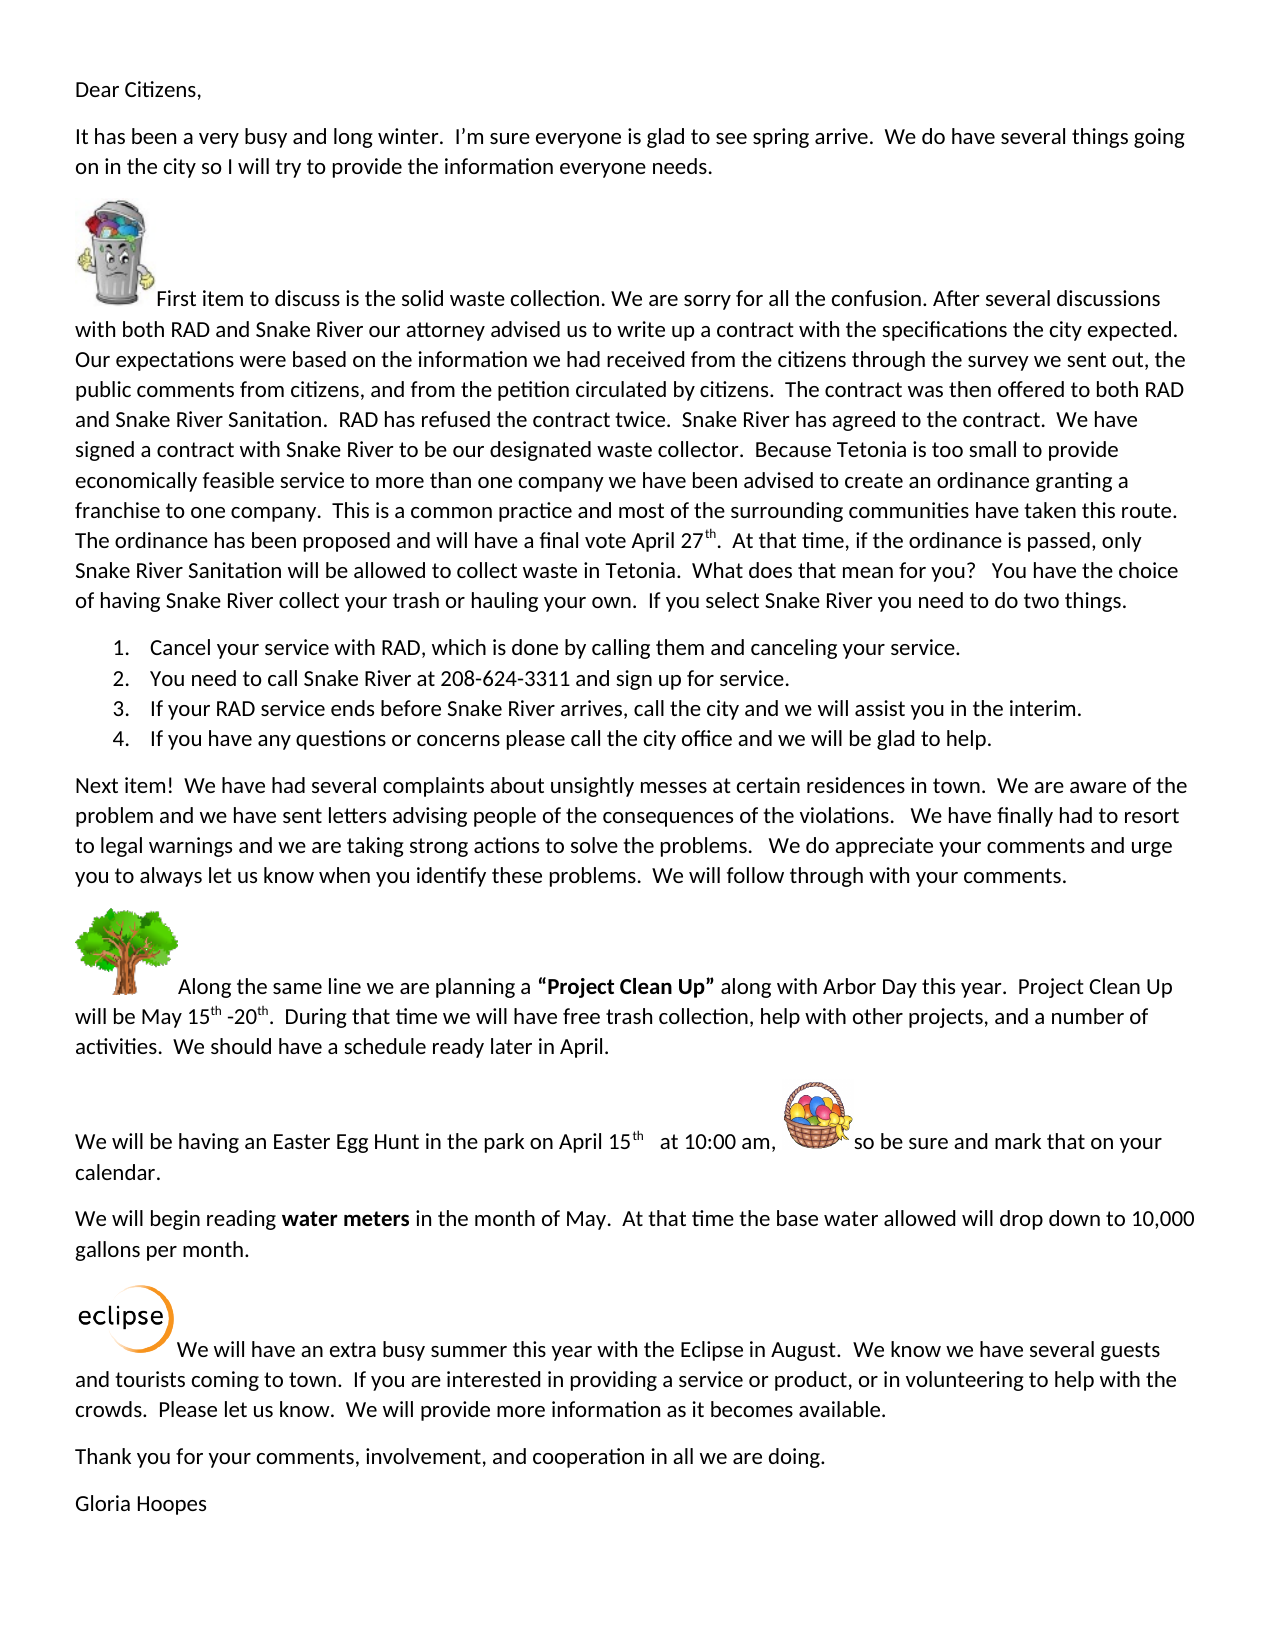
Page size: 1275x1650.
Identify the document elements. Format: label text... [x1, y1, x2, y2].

text Along the same line we are planning a “Project Clean Up” along with Arbor Day this year. Project Clean Up will be May 15th -20th. During that time we will have free trash collection, help with other projects, and a number of activities. We should have a schedule ready later in April. [75, 908, 1200, 1061]
text We will begin reading water meters in the month of May. At that time the base water allowed will drop down to 10,000 gallons per month. [75, 1204, 1200, 1263]
picture [75, 908, 178, 995]
picture [781, 1079, 854, 1150]
text Thank you for your comments, involvement, and cooperation in all we are doing. [75, 1442, 1200, 1470]
text First item to discuss is the solid waste collection. We are sorry for all the confusion. After several discussions with both RAD and Snake River our attorney advised us to write up a contract with the specifications the city expected. Our expectations were based on the information we had received from the citizens through the survey we sent out, the public comments from citizens, and from the petition circulated by citizens. The contract was then offered to both RAD and Snake River Sanitation. RAD has refused the contract twice. Snake River has agreed to the contract. We have signed a contract with Snake River to be our designated waste collector. Because Tetonia is too small to provide economically feasible service to more than one company we have been advised to create an ordinance granting a franchise to one company. This is a common practice and most of the surrounding communities have taken this route. The ordinance has been proposed and will have a final vote April 27th. At that time, if the ordinance is passed, only Snake River Sanitation will be allowed to collect waste in Tetonia. What does that mean for you? You have the choice of having Snake River collect your trash or hauling your own. If you select Snake River you need to do two things. [75, 199, 1200, 614]
text We will be having an Easter Egg Hunt in the park on April 15th at 10:00 am, so be sure and mark that on your calendar. [75, 1079, 1200, 1186]
text We will have an extra busy summer this year with the Eclipse in August. We know we have several guests and tourists coming to town. If you are interested in providing a service or product, or in volunteering to help with the crowds. Please let us know. We will provide more information as it becomes available. [75, 1282, 1200, 1423]
text Next item! We have had several complaints about unsightly messes at certain residences in town. We are aware of the problem and we have sent letters advising people of the consequences of the violations. We have finally had to resort to legal warnings and we are taking strong actions to solve the problems. We do appreciate your comments and urge you to always let us know when you identify these problems. We will follow through with your comments. [75, 771, 1200, 889]
picture [75, 198, 157, 307]
list Cancel your service with RAD, which is done by calling them and canceling your service. [112, 633, 1200, 661]
list If you have any questions or concerns please call the city office and we will be glad to help. [112, 724, 1200, 752]
picture [75, 1281, 177, 1357]
list You need to call Snake River at 208-624-3311 and sign up for service. [112, 664, 1200, 692]
text Dear Citizens, [75, 75, 1200, 103]
text Gloria Hoopes [75, 1489, 1200, 1517]
list If your RAD service ends before Snake River arrives, call the city and we will assist you in the interim. [112, 694, 1200, 722]
text It has been a very busy and long winter. I’m sure everyone is glad to see spring arrive. We do have several things going on in the city so I will try to provide the information everyone needs. [75, 122, 1200, 180]
